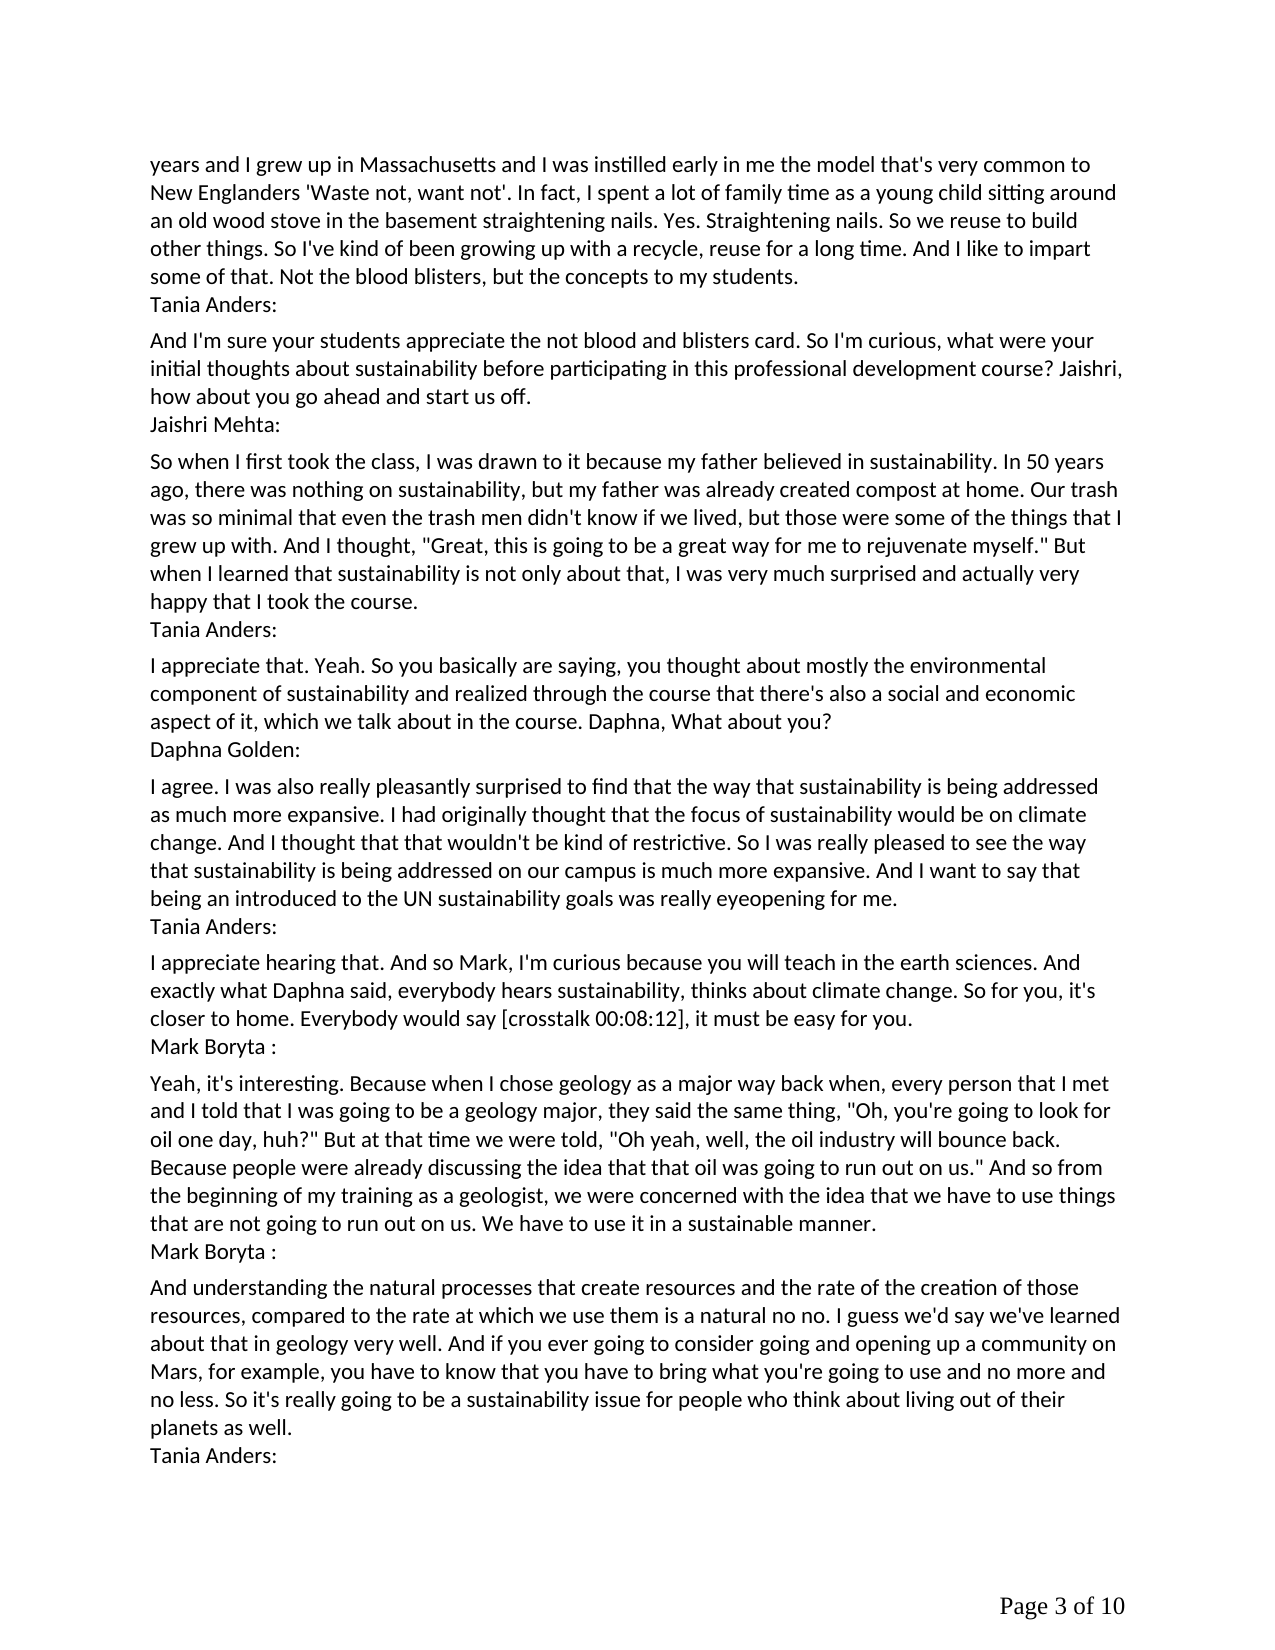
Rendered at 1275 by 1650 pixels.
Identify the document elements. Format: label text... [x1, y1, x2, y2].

text Mark Boryta : [150, 1237, 1125, 1265]
text Tania Anders: [150, 912, 1125, 940]
text Tania Anders: [150, 1441, 1125, 1469]
text Jaishri Mehta: [150, 411, 1125, 438]
text So when I first took the class, I was drawn to it because my father believed in sustainability. In 50 years ago, there was nothing on sustainability, but my father was already created compost at home. Our trash was so minimal that even the trash men didn't know if we lived, but those were some of the things that I grew up with. And I thought, "Great, this is going to be a great way for me to rejuvenate myself." But when I learned that sustainability is not only about that, I was very much surprised and actually very happy that I took the course. [150, 447, 1125, 615]
text I agree. I was also really pleasantly surprised to find that the way that sustainability is being addressed as much more expansive. I had originally thought that the focus of sustainability would be on climate change. And I thought that that wouldn't be kind of restrictive. So I was really pleased to see the way that sustainability is being addressed on our campus is much more expansive. And I want to say that being an introduced to the UN sustainability goals was really eyeopening for me. [150, 772, 1125, 912]
text Yeah, it's interesting. Because when I chose geology as a major way back when, every person that I met and I told that I was going to be a geology major, they said the same thing, "Oh, you're going to look for oil one day, huh?" But at that time we were told, "Oh yeah, well, the oil industry will bounce back. Because people were already discussing the idea that that oil was going to run out on us." And so from the beginning of my training as a geologist, we were concerned with the idea that we have to use things that are not going to run out on us. We have to use it in a sustainable manner. [150, 1069, 1125, 1237]
text And I'm sure your students appreciate the not blood and blisters card. So I'm curious, what were your initial thoughts about sustainability before participating in this professional development course? Jaishri, how about you go ahead and start us off. [150, 326, 1125, 411]
text Daphna Golden: [150, 735, 1125, 763]
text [150, 150, 1125, 290]
text I appreciate that. Yeah. So you basically are saying, you thought about mostly the environmental component of sustainability and realized through the course that there's also a social and economic aspect of it, which we talk about in the course. Daphna, What about you? [150, 651, 1125, 735]
text And understanding the natural processes that create resources and the rate of the creation of those resources, compared to the rate at which we use them is a natural no no. I guess we'd say we've learned about that in geology very well. And if you ever going to consider going and opening up a community on Mars, for example, you have to know that you have to bring what you're going to use and no more and no less. So it's really going to be a sustainability issue for people who think about living out of their planets as well. [150, 1273, 1125, 1441]
text Mark Boryta : [150, 1032, 1125, 1060]
text Tania Anders: [150, 290, 1125, 318]
text Tania Anders: [150, 615, 1125, 643]
text I appreciate hearing that. And so Mark, I'm curious because you will teach in the earth sciences. And exactly what Daphna said, everybody hears sustainability, thinks about climate change. So for you, it's closer to home. Everybody would say [crosstalk 00:08:12], it must be easy for you. [150, 948, 1125, 1032]
